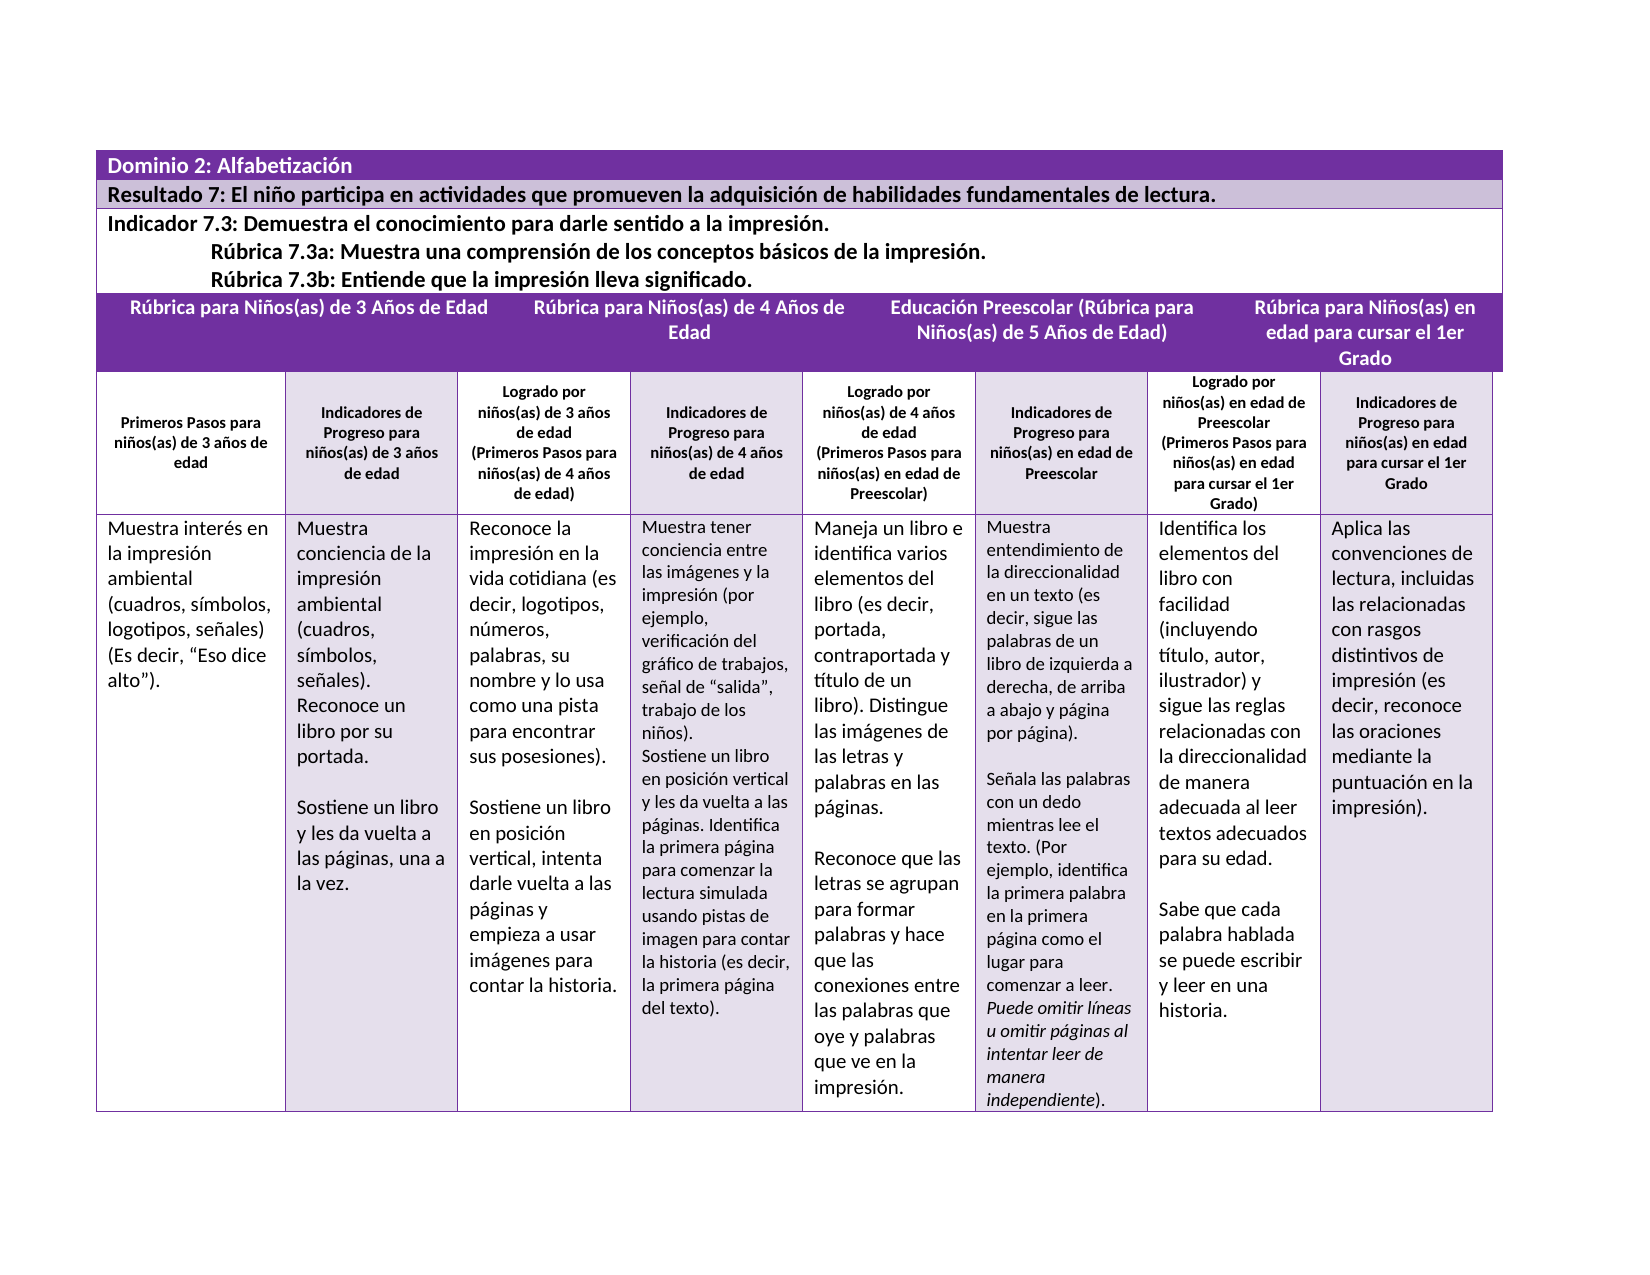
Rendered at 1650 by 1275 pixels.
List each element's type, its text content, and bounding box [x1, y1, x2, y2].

table_cell Aplica las convenciones de lectura, incluidas las relacionadas con rasgos distintivos de impresión (es decir, reconoce las oraciones mediante la puntuación en la impresión). [1321, 515, 1492, 1111]
table_cell Logrado por niños(as) en edad de Preescolar (Primeros Pasos para niños(as) en edad para cursar el 1er Grado) [1148, 372, 1320, 514]
table_cell Maneja un libro e identifica varios elementos del libro (es decir, portada, contraportada y título de un libro). Distingue las imágenes de las letras y palabras en las páginas. Reconoce que las letras se agrupan para formar palabras y hace que las conexiones entre las palabras que oye y palabras que ve en la impresión. [803, 515, 975, 1111]
table_cell Logrado por niños(as) de 3 años de edad (Primeros Pasos para niños(as) de 4 años de edad) [458, 372, 630, 514]
table_cell Indicadores de Progreso para niños(as) de 3 años de edad [286, 372, 457, 514]
table_cell Rúbrica para Niños(as) de 3 Años de Edad [97, 294, 522, 371]
table_cell Indicadores de Progreso para niños(as) en edad de Preescolar [976, 372, 1147, 514]
table_cell Indicadores de Progreso para niños(as) en edad para cursar el 1er Grado [1321, 372, 1492, 514]
table_cell Identifica los elementos del libro con facilidad (incluyendo título, autor, ilustrador) y sigue las reglas relacionadas con la direccionalidad de manera adecuada al leer textos adecuados para su edad. Sabe que cada palabra hablada se puede escribir y leer en una historia. [1148, 515, 1320, 1111]
table_header Dominio 2: Alfabetización [97, 151, 1502, 179]
table_cell Rúbrica para Niños(as) de 4 Años de Edad [523, 294, 856, 371]
table_cell Muestra entendimiento de la direccionalidad en un texto (es decir, sigue las palabras de un libro de izquierda a derecha, de arriba a abajo y página por página). Señala las palabras con un dedo mientras lee el texto. (Por ejemplo, identifica la primera palabra en la primera página como el lugar para comenzar a leer. Puede omitir líneas u omitir páginas al intentar leer de manera independiente). [976, 515, 1147, 1111]
table_cell Logrado por niños(as) de 4 años de edad (Primeros Pasos para niños(as) en edad de Preescolar) [803, 372, 975, 514]
table_cell Rúbrica para Niños(as) en edad para cursar el 1er Grado [1228, 294, 1502, 371]
table_cell Muestra conciencia de la impresión ambiental (cuadros, símbolos, señales). Reconoce un libro por su portada. Sostiene un libro y les da vuelta a las páginas, una a la vez. [286, 515, 457, 1111]
table_cell Primeros Pasos para niños(as) de 3 años de edad [97, 372, 285, 514]
table_cell Resultado 7: El niño participa en actividades que promueven la adquisición de habilidades fundamentales de lectura. [97, 180, 1502, 208]
table_cell Educación Preescolar (Rúbrica para Niños(as) de 5 Años de Edad) [857, 294, 1227, 371]
table_cell Reconoce la impresión en la vida cotidiana (es decir, logotipos, números, palabras, su nombre y lo usa como una pista para encontrar sus posesiones). Sostiene un libro en posición vertical, intenta darle vuelta a las páginas y empieza a usar imágenes para contar la historia. [458, 515, 630, 1111]
table_cell Muestra tener conciencia entre las imágenes y la impresión (por ejemplo, verificación del gráfico de trabajos, señal de “salida”, trabajo de los niños). Sostiene un libro en posición vertical y les da vuelta a las páginas. Identifica la primera página para comenzar la lectura simulada usando pistas de imagen para contar la historia (es decir, la primera página del texto). [631, 515, 802, 1111]
table_cell Indicadores de Progreso para niños(as) de 4 años de edad [631, 372, 802, 514]
table_cell Muestra interés en la impresión ambiental (cuadros, símbolos, logotipos, señales) (Es decir, “Eso dice alto”). [97, 515, 285, 1111]
table_cell Indicador 7.3: Demuestra el conocimiento para darle sentido a la impresión. Rúbrica 7.3a: Muestra una comprensión de los conceptos básicos de la impresión. Rúbrica 7.3b: Entiende que la impresión lleva significado. [97, 209, 1502, 293]
